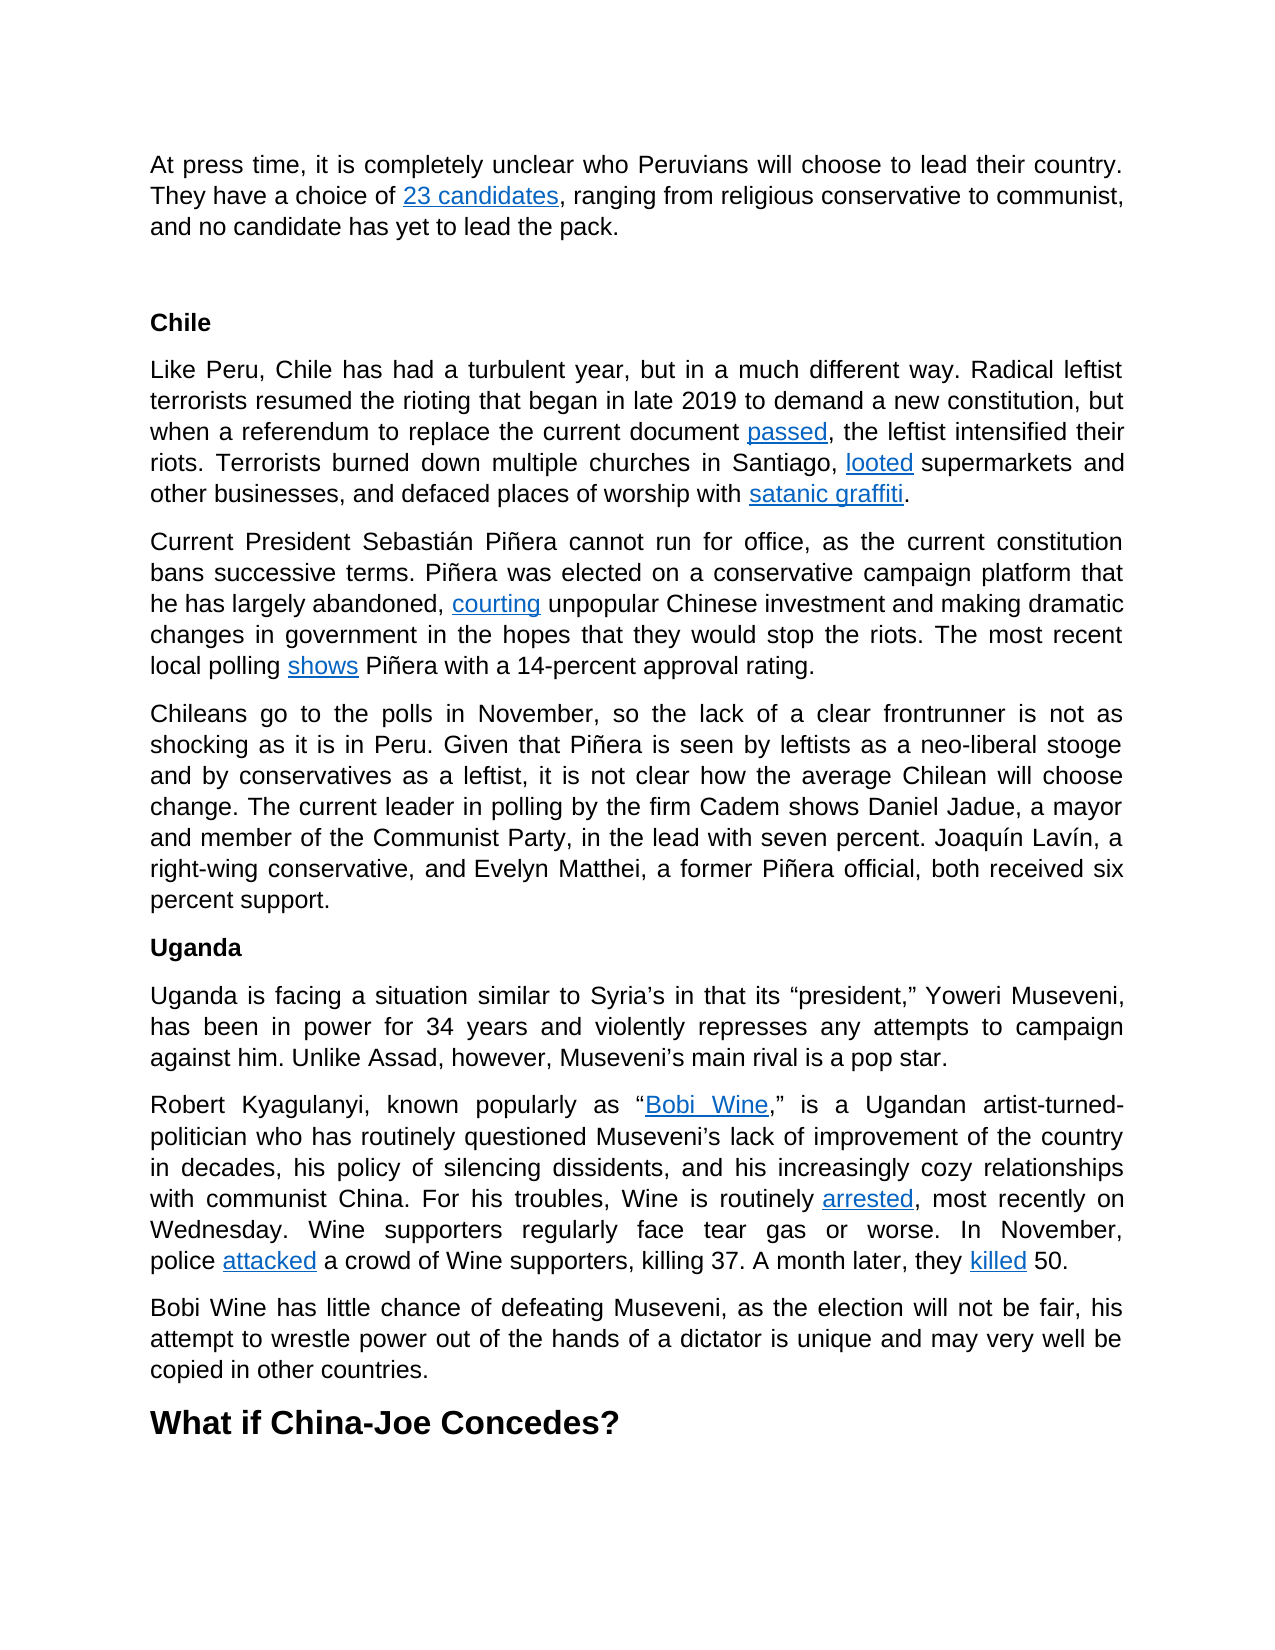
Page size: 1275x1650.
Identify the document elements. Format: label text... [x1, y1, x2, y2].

text What if China-Joe Concedes? [150, 1403, 1125, 1442]
text Uganda is facing a situation similar to Syria’s in that its “president,” Yoweri Museveni, has been in power for 34 years and violently represses any attempts to campaign against him. Unlike Assad, however, Museveni’s main rival is a pop star. [150, 981, 1125, 1071]
text At press time, it is completely unclear who Peruvians will choose to lead their country. They have a choice of 23 candidates, ranging from religious conservative to communist, and no candidate has yet to lead the pack. [150, 150, 1125, 241]
text Current President Sebastián Piñera cannot run for office, as the current constitution bans successive terms. Piñera was elected on a conservative campaign platform that he has largely abandoned, courting unpopular Chinese investment and making dramatic changes in government in the hopes that they would stop the riots. The most recent local polling shows Piñera with a 14-percent approval rating. [150, 527, 1125, 680]
text Chileans go to the polls in November, so the lack of a clear frontrunner is not as shocking as it is in Peru. Given that Piñera is seen by leftists as a neo-liberal stooge and by conservatives as a leftist, it is not clear how the average Chilean will choose change. The current leader in polling by the firm Cadem shows Daniel Jadue, a mayor and member of the Communist Party, in the lead with seven percent. Joaquín Lavín, a right-wing conservative, and Evelyn Matthei, a former Piñera official, both received six percent support. [150, 699, 1125, 914]
text Chile [150, 307, 1125, 336]
text Robert Kyagulanyi, known popularly as “Bobi Wine,” is a Ugandan artist-turned-politician who has routinely questioned Museveni’s lack of improvement of the country in decades, his policy of silencing dissidents, and his increasingly cozy relationships with communist China. For his troubles, Wine is routinely arrested, most recently on Wednesday. Wine supporters regularly face tear gas or worse. In November, police attacked a crowd of Wine supporters, killing 37. A month later, they killed 50. [150, 1090, 1125, 1274]
text Bobi Wine has little chance of defeating Museveni, as the election will not be fair, his attempt to wrestle power out of the hands of a dictator is unique and may very well be copied in other countries. [150, 1293, 1125, 1384]
text Like Peru, Chile has had a turbulent year, but in a much different way. Radical leftist terrorists resumed the rioting that began in late 2019 to demand a new constitution, but when a referendum to replace the current document passed, the leftist intensified their riots. Terrorists burned down multiple churches in Santiago, looted supermarkets and other businesses, and defaced places of worship with satanic graffiti. [150, 355, 1125, 508]
text Uganda [150, 933, 1125, 962]
